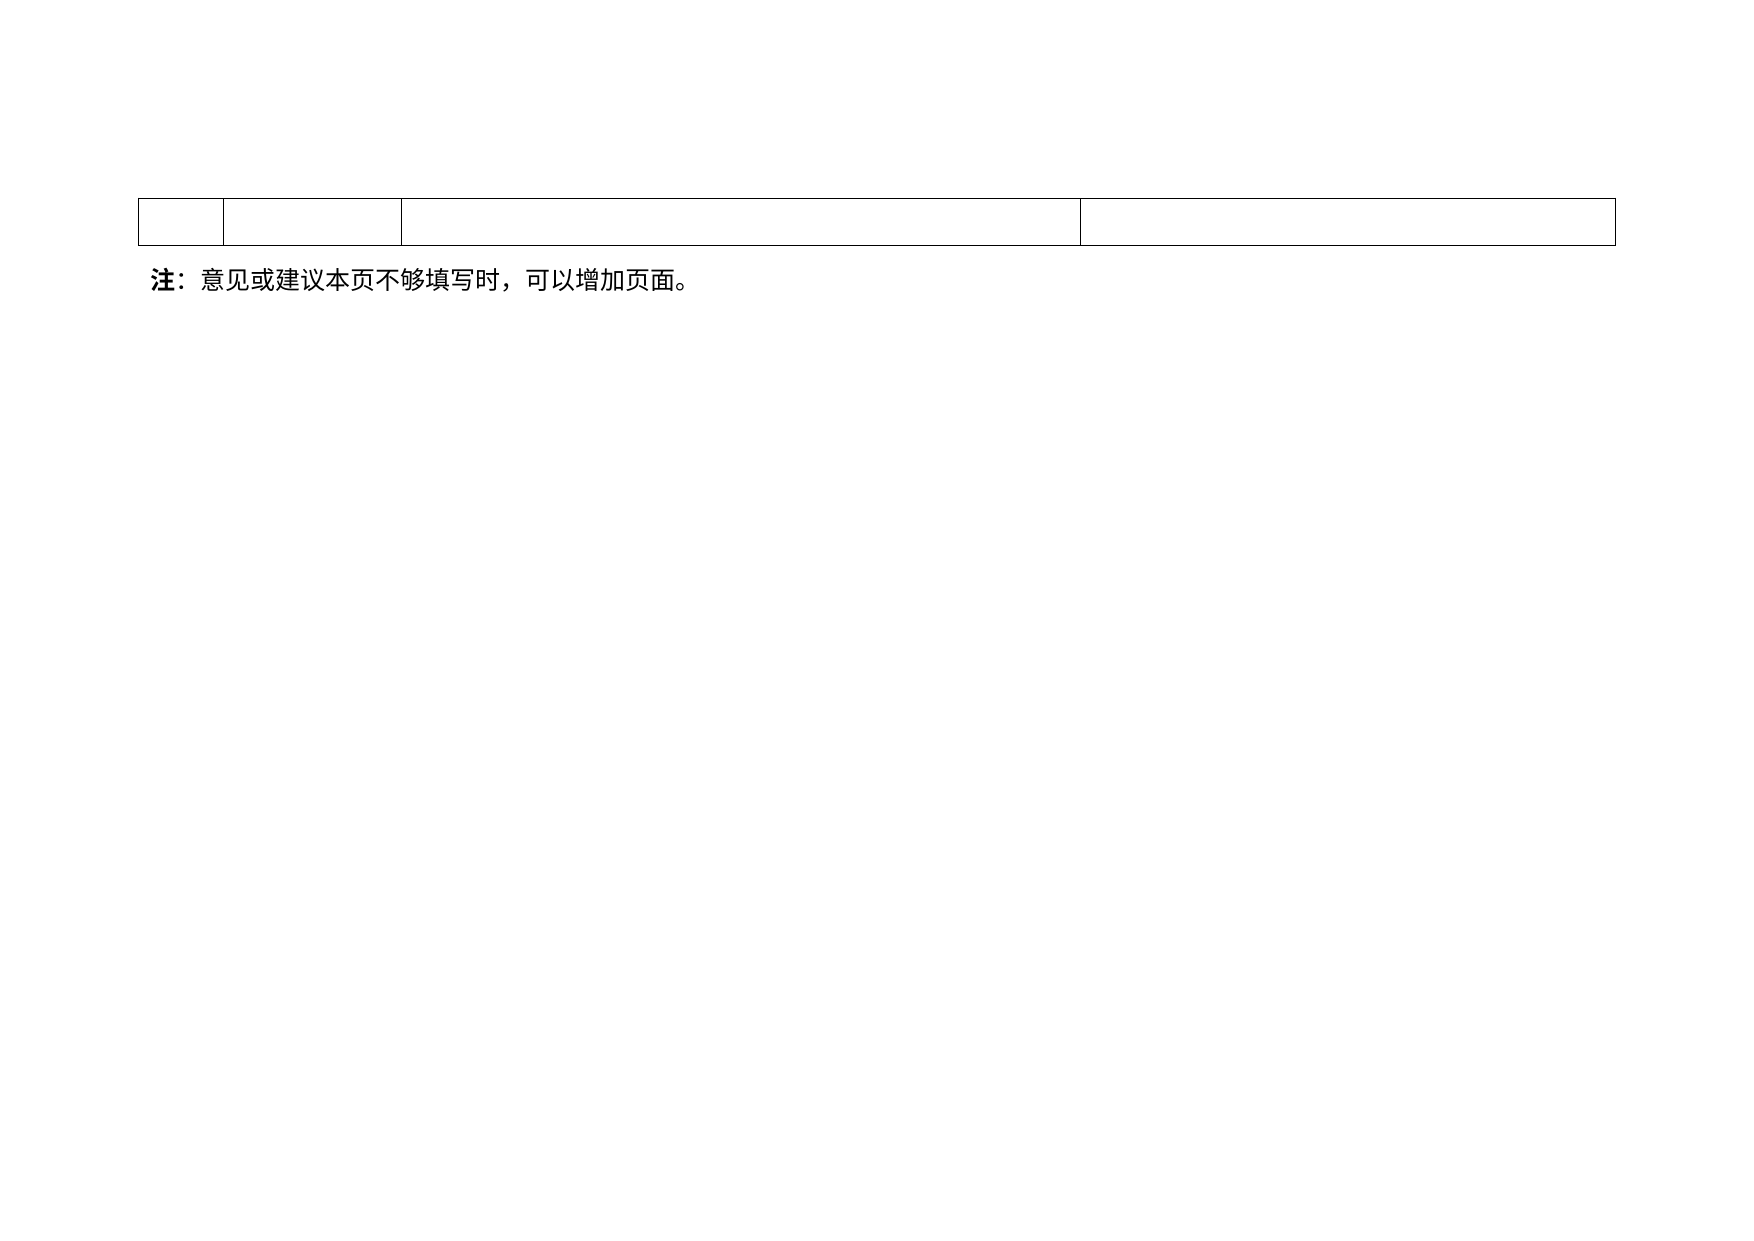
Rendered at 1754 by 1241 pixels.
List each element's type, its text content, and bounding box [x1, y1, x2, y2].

table_cell [224, 199, 401, 245]
table_cell [1081, 199, 1615, 245]
table_cell [139, 199, 223, 245]
table_cell [402, 199, 1080, 245]
text 注：意见或建议本页不够填写时，可以增加页面。 [150, 246, 1604, 311]
